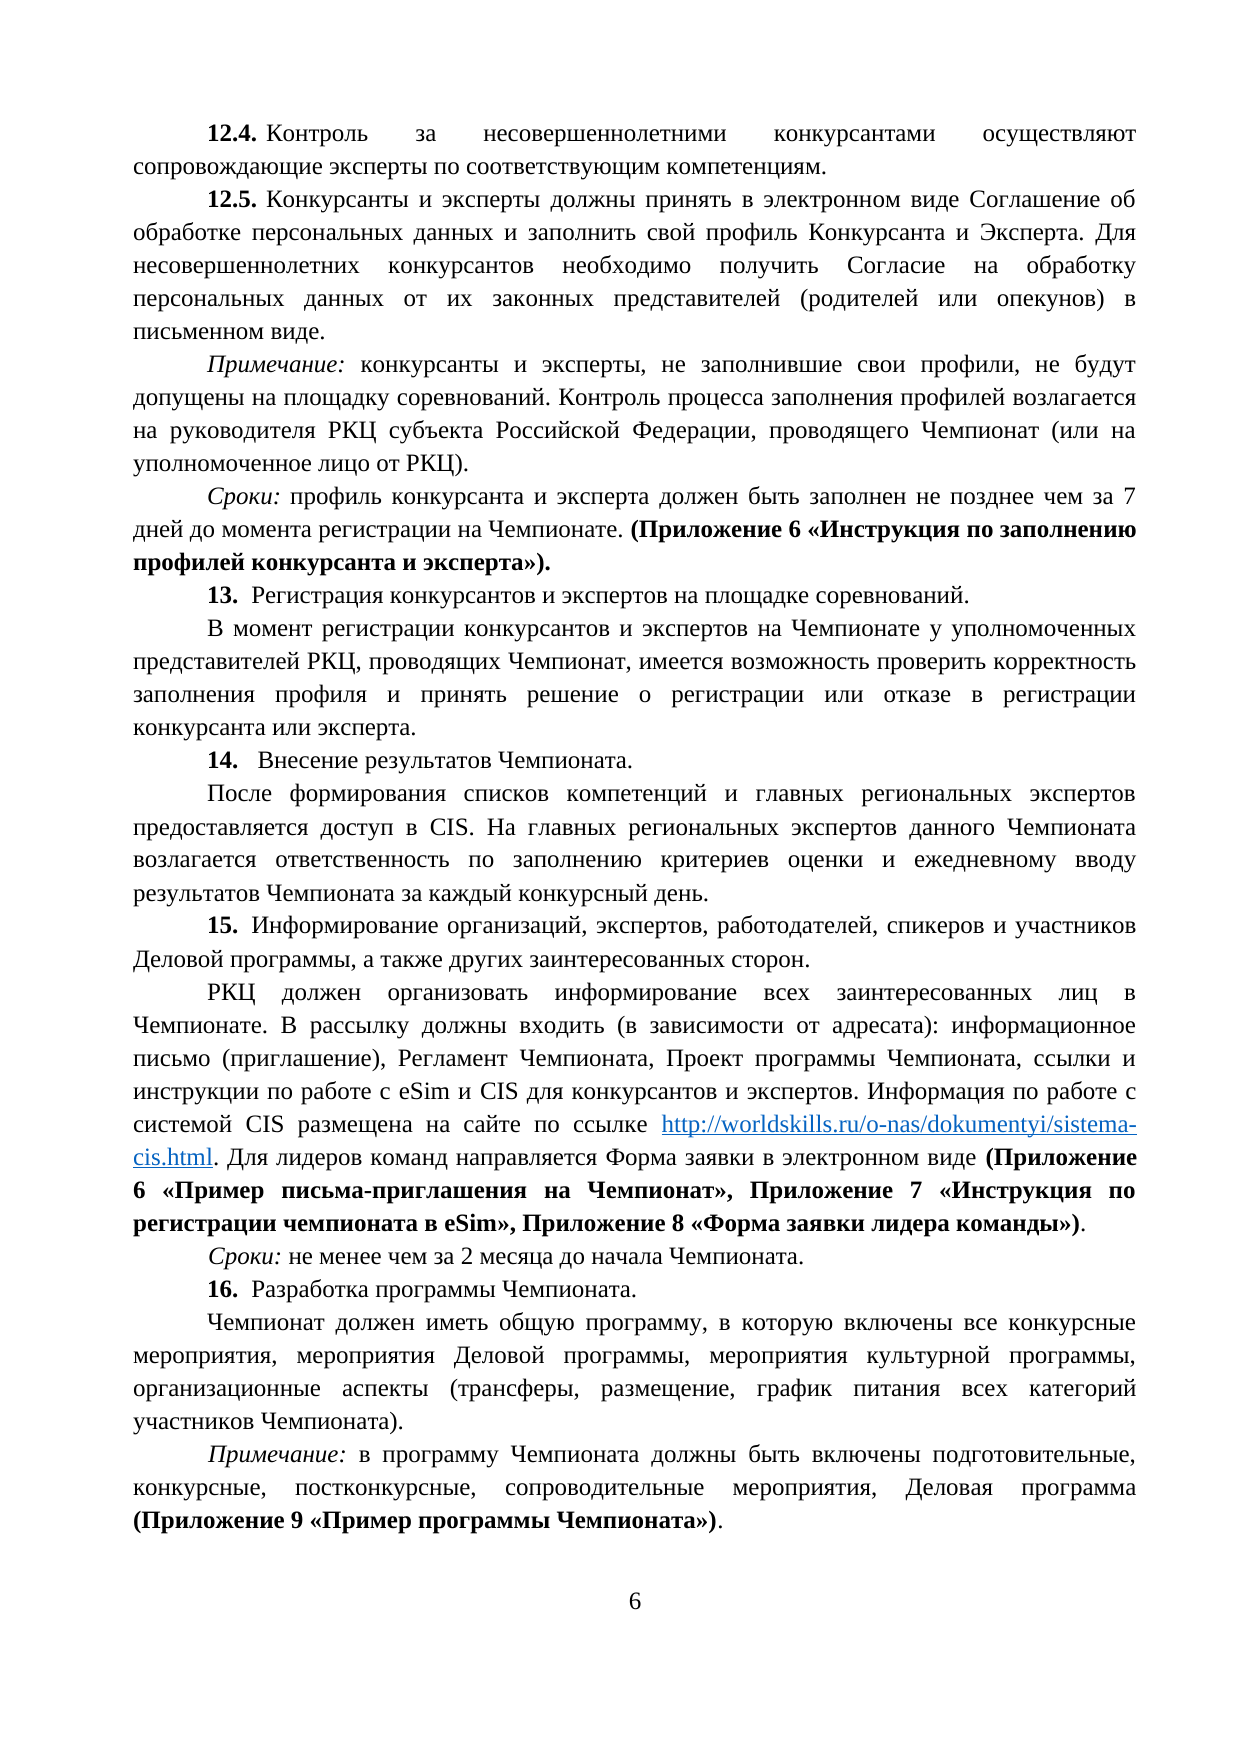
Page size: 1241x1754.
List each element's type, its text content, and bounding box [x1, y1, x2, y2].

list Внесение результатов Чемпионата. [133, 746, 1137, 774]
list Контроль за несовершеннолетними конкурсантами осуществляют сопровождающие эксперты по соответствующим компетенциям. [133, 118, 1137, 180]
list Конкурсанты и эксперты должны принять в электронном виде Соглашение об обработке персональных данных и заполнить свой профиль Конкурсанта и Эксперта. Для несовершеннолетних конкурсантов необходимо получить Согласие на обработку персональных данных от их законных представителей (родителей или опекунов) в письменном виде. [133, 184, 1137, 345]
list Примечание: в программу Чемпионата должны быть включены подготовительные, конкурсные, постконкурсные, сопроводительные мероприятия, Деловая программа (Приложение 9 «Пример программы Чемпионата»). [133, 1439, 1137, 1534]
list Сроки: профиль конкурсанта и эксперта должен быть заполнен не позднее чем за 7 дней до момента регистрации на Чемпионате. (Приложение 6 «Инструкция по заполнению профилей конкурсанта и эксперта»). [133, 481, 1137, 576]
list Разработка программы Чемпионата. [133, 1274, 1137, 1303]
list После формирования списков компетенций и главных региональных экспертов предоставляется доступ в CIS. На главных региональных экспертов данного Чемпионата возлагается ответственность по заполнению критериев оценки и ежедневному вводу результатов Чемпионата за каждый конкурсный день. [133, 778, 1137, 906]
list В момент регистрации конкурсантов и экспертов на Чемпионате у уполномоченных представителей РКЦ, проводящих Чемпионат, имеется возможность проверить корректность заполнения профиля и принять решение о регистрации или отказе в регистрации конкурсанта или эксперта. [133, 613, 1137, 741]
list Регистрация конкурсантов и экспертов на площадке соревнований. [133, 580, 1137, 609]
list Примечание: конкурсанты и эксперты, не заполнившие свои профили, не будут допущены на площадку соревнований. Контроль процесса заполнения профилей возлагается на руководителя РКЦ субъекта Российской Федерации, проводящего Чемпионат (или на уполномоченное лицо от РКЦ). [133, 349, 1137, 477]
list РКЦ должен организовать информирование всех заинтересованных лиц в Чемпионате. В рассылку должны входить (в зависимости от адресата): информационное письмо (приглашение), Регламент Чемпионата, Проект программы Чемпионата, ссылки и инструкции по работе с eSim и CIS для конкурсантов и экспертов. Информация по работе с системой CIS размещена на сайте по ссылке http://worldskills.ru/o-nas/dokumentyi/sistema-cis.html. Для лидеров команд направляется Форма заявки в электронном виде (Приложение 6 «Пример письма-приглашения на Чемпионат», Приложение 7 «Инструкция по регистрации чемпионата в eSim», Приложение 8 «Форма заявки лидера команды»). [133, 977, 1137, 1237]
list Информирование организаций, экспертов, работодателей, спикеров и участников Деловой программы, а также других заинтересованных сторон. [133, 911, 1137, 972]
list Сроки: не менее чем за 2 месяца до начала Чемпионата. [208, 1241, 1137, 1269]
list Чемпионат должен иметь общую программу, в которую включены все конкурсные мероприятия, мероприятия Деловой программы, мероприятия культурной программы, организационные аспекты (трансферы, размещение, график питания всех категорий участников Чемпионата). [133, 1307, 1137, 1435]
